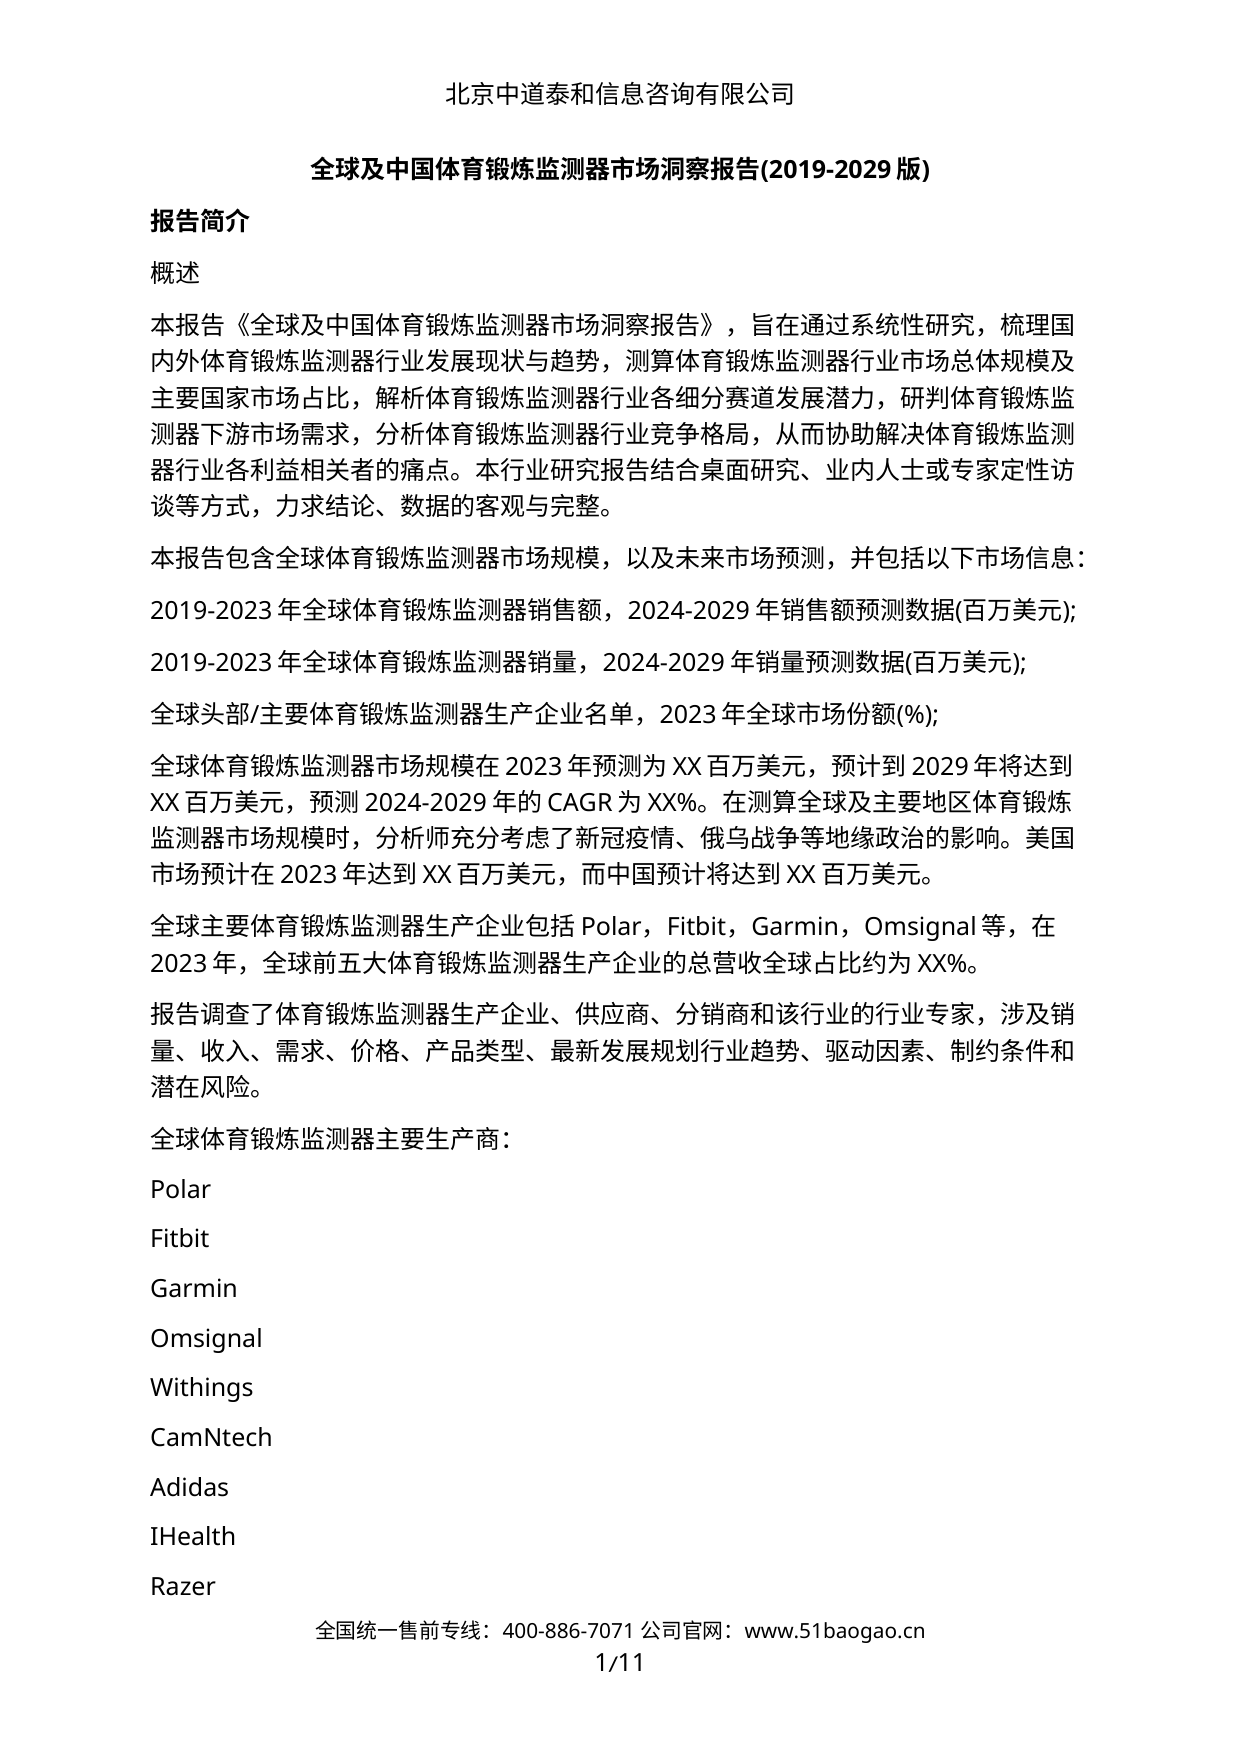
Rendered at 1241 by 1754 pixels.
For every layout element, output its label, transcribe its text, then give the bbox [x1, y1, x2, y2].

text 2019-2023年全球体育锻炼监测器销售额，2024-2029年销售额预测数据(百万美元); [150, 591, 1090, 627]
text 概述 [150, 254, 1090, 290]
text Polar [150, 1171, 1090, 1205]
text 全球体育锻炼监测器主要生产商： [150, 1119, 1090, 1156]
text 全球头部/主要体育锻炼监测器生产企业名单，2023年全球市场份额(%); [150, 694, 1090, 731]
text 2019-2023年全球体育锻炼监测器销量，2024-2029年销量预测数据(百万美元); [150, 642, 1090, 679]
text CamNtech [150, 1420, 1090, 1454]
text Garmin [150, 1271, 1090, 1305]
text Withings [150, 1370, 1090, 1404]
text Fitbit [150, 1221, 1090, 1255]
text 本报告《全球及中国体育锻炼监测器市场洞察报告》，旨在通过系统性研究，梳理国内外体育锻炼监测器行业发展现状与趋势，测算体育锻炼监测器行业市场总体规模及主要国家市场占比，解析体育锻炼监测器行业各细分赛道发展潜力，研判体育锻炼监测器下游市场需求，分析体育锻炼监测器行业竞争格局，从而协助解决体育锻炼监测器行业各利益相关者的痛点。本行业研究报告结合桌面研究、业内人士或专家定性访谈等方式，力求结论、数据的客观与完整。 [150, 306, 1090, 523]
text Adidas [150, 1469, 1090, 1503]
text Razer [150, 1569, 1090, 1603]
text 全球主要体育锻炼监测器生产企业包括 Polar，Fitbit，Garmin，Omsignal等，在2023年，全球前五大体育锻炼监测器生产企业的总营收全球占比约为XX%。 [150, 907, 1090, 979]
text 全球及中国体育锻炼监测器市场洞察报告(2019-2029版) [150, 150, 1090, 186]
text IHealth [150, 1519, 1090, 1553]
text 全球体育锻炼监测器市场规模在2023年预测为XX百万美元，预计到2029年将达到XX百万美元，预测2024-2029年的CAGR为XX%。在测算全球及主要地区体育锻炼监测器市场规模时，分析师充分考虑了新冠疫情、俄乌战争等地缘政治的影响。美国市场预计在2023年达到XX百万美元，而中国预计将达到XX百万美元。 [150, 746, 1090, 891]
text 报告简介 [150, 202, 1090, 238]
text 报告调查了体育锻炼监测器生产企业、供应商、分销商和该行业的行业专家，涉及销量、收入、需求、价格、产品类型、最新发展规划行业趋势、驱动因素、制约条件和潜在风险。 [150, 995, 1090, 1104]
text 本报告包含全球体育锻炼监测器市场规模，以及未来市场预测，并包括以下市场信息： [150, 539, 1090, 575]
text Omsignal [150, 1320, 1090, 1354]
